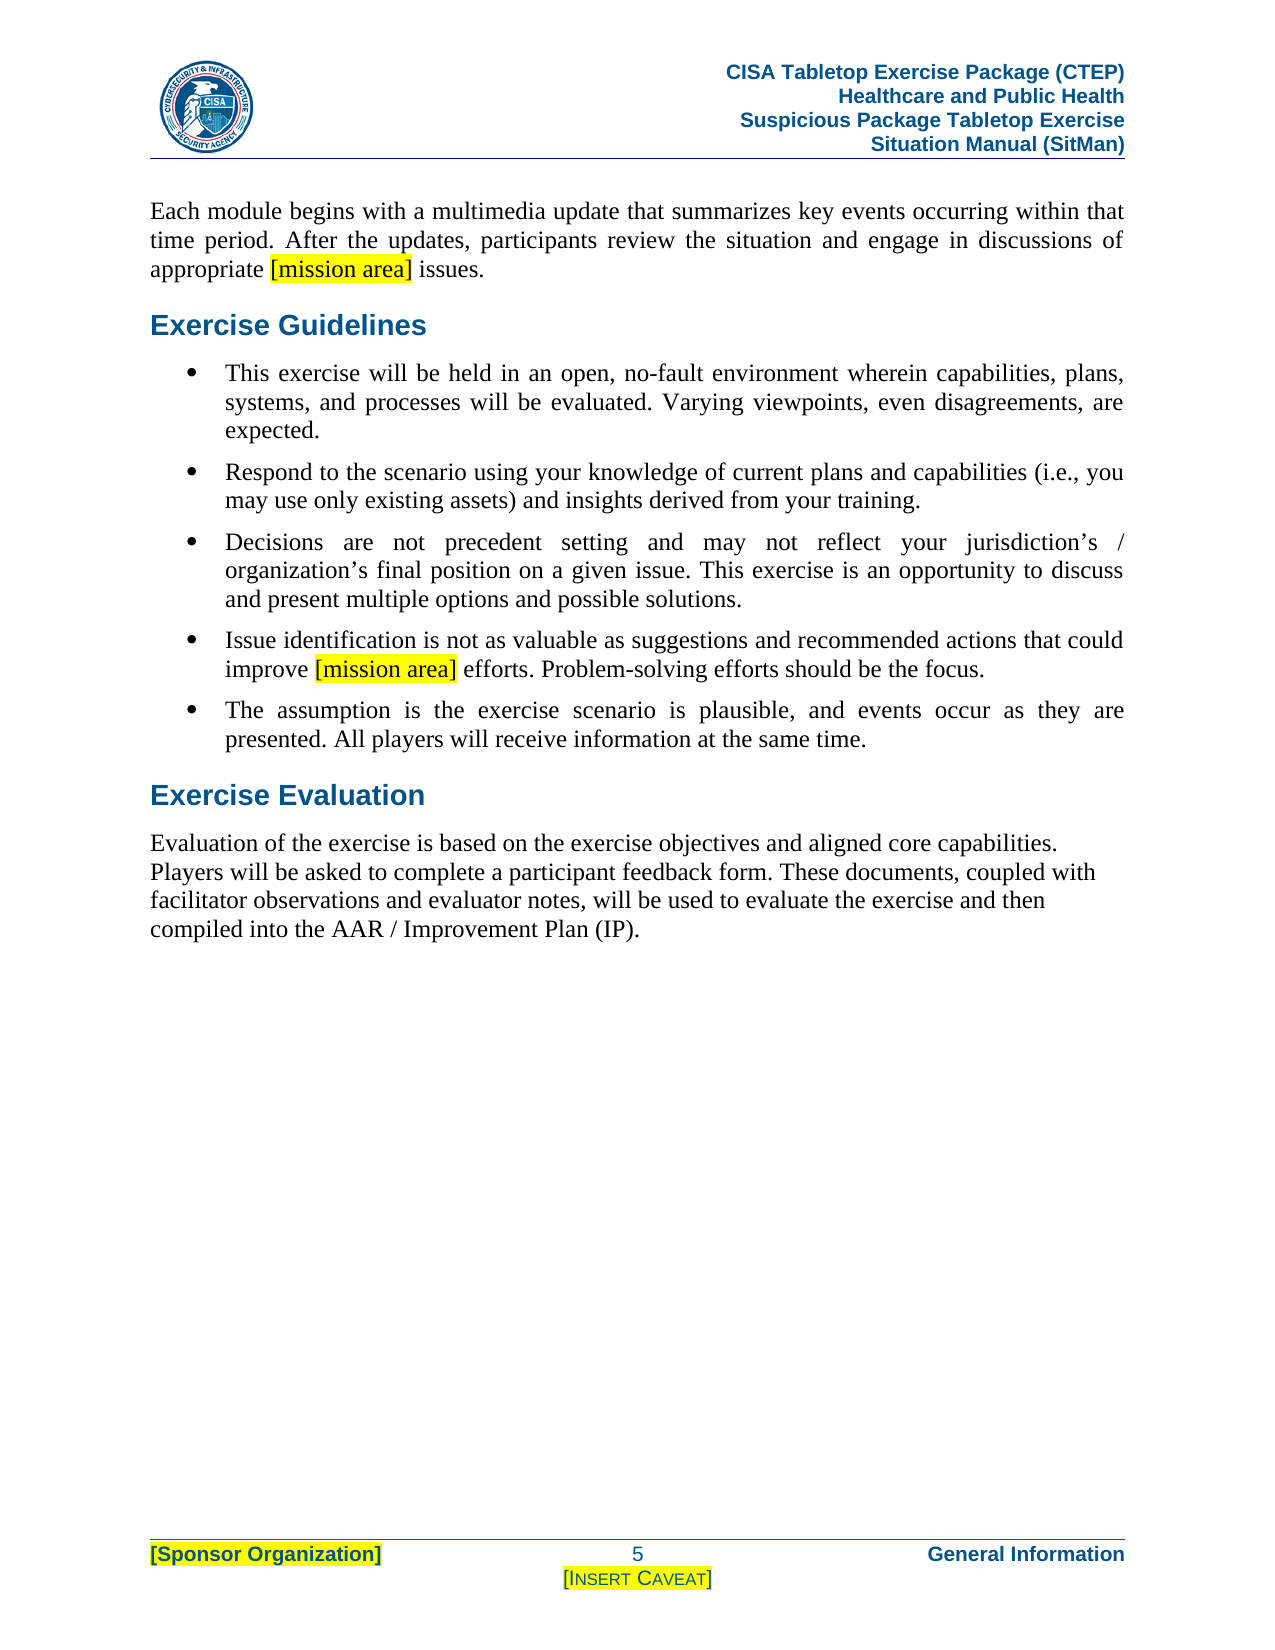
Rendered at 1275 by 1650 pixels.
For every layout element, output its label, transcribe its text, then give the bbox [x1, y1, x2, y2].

list This exercise will be held in an open, no-fault environment wherein capabilities, plans, systems, and processes will be evaluated. Varying viewpoints, even disagreements, are expected. [187, 358, 1125, 444]
picture [158, 59, 254, 154]
text Each module begins with a multimedia update that summarizes key events occurring within that time period. After the updates, participants review the situation and engage in discussions of appropriate [mission area] issues. [150, 196, 1125, 283]
list Respond to the scenario using your knowledge of current plans and capabilities (i.e., you may use only existing assets) and insights derived from your training. [187, 457, 1125, 514]
list Decisions are not precedent setting and may not reflect your jurisdiction’s / organization’s final position on a given issue. This exercise is an opportunity to discuss and present multiple options and possible solutions. [187, 527, 1125, 613]
text Evaluation of the exercise is based on the exercise objectives and aligned core capabilities. Players will be asked to complete a participant feedback form. These documents, coupled with facilitator observations and evaluator notes, will be used to evaluate the exercise and then compiled into the AAR / Improvement Plan (IP). [150, 828, 1125, 943]
list Issue identification is not as valuable as suggestions and recommended actions that could improve [mission area] efforts. Problem-solving efforts should be the focus. [187, 625, 1125, 683]
list The assumption is the exercise scenario is plausible, and events occur as they are presented. All players will receive information at the same time. [187, 695, 1125, 753]
subtitle Exercise Evaluation [150, 778, 1125, 811]
subtitle Exercise Guidelines [150, 308, 1125, 341]
